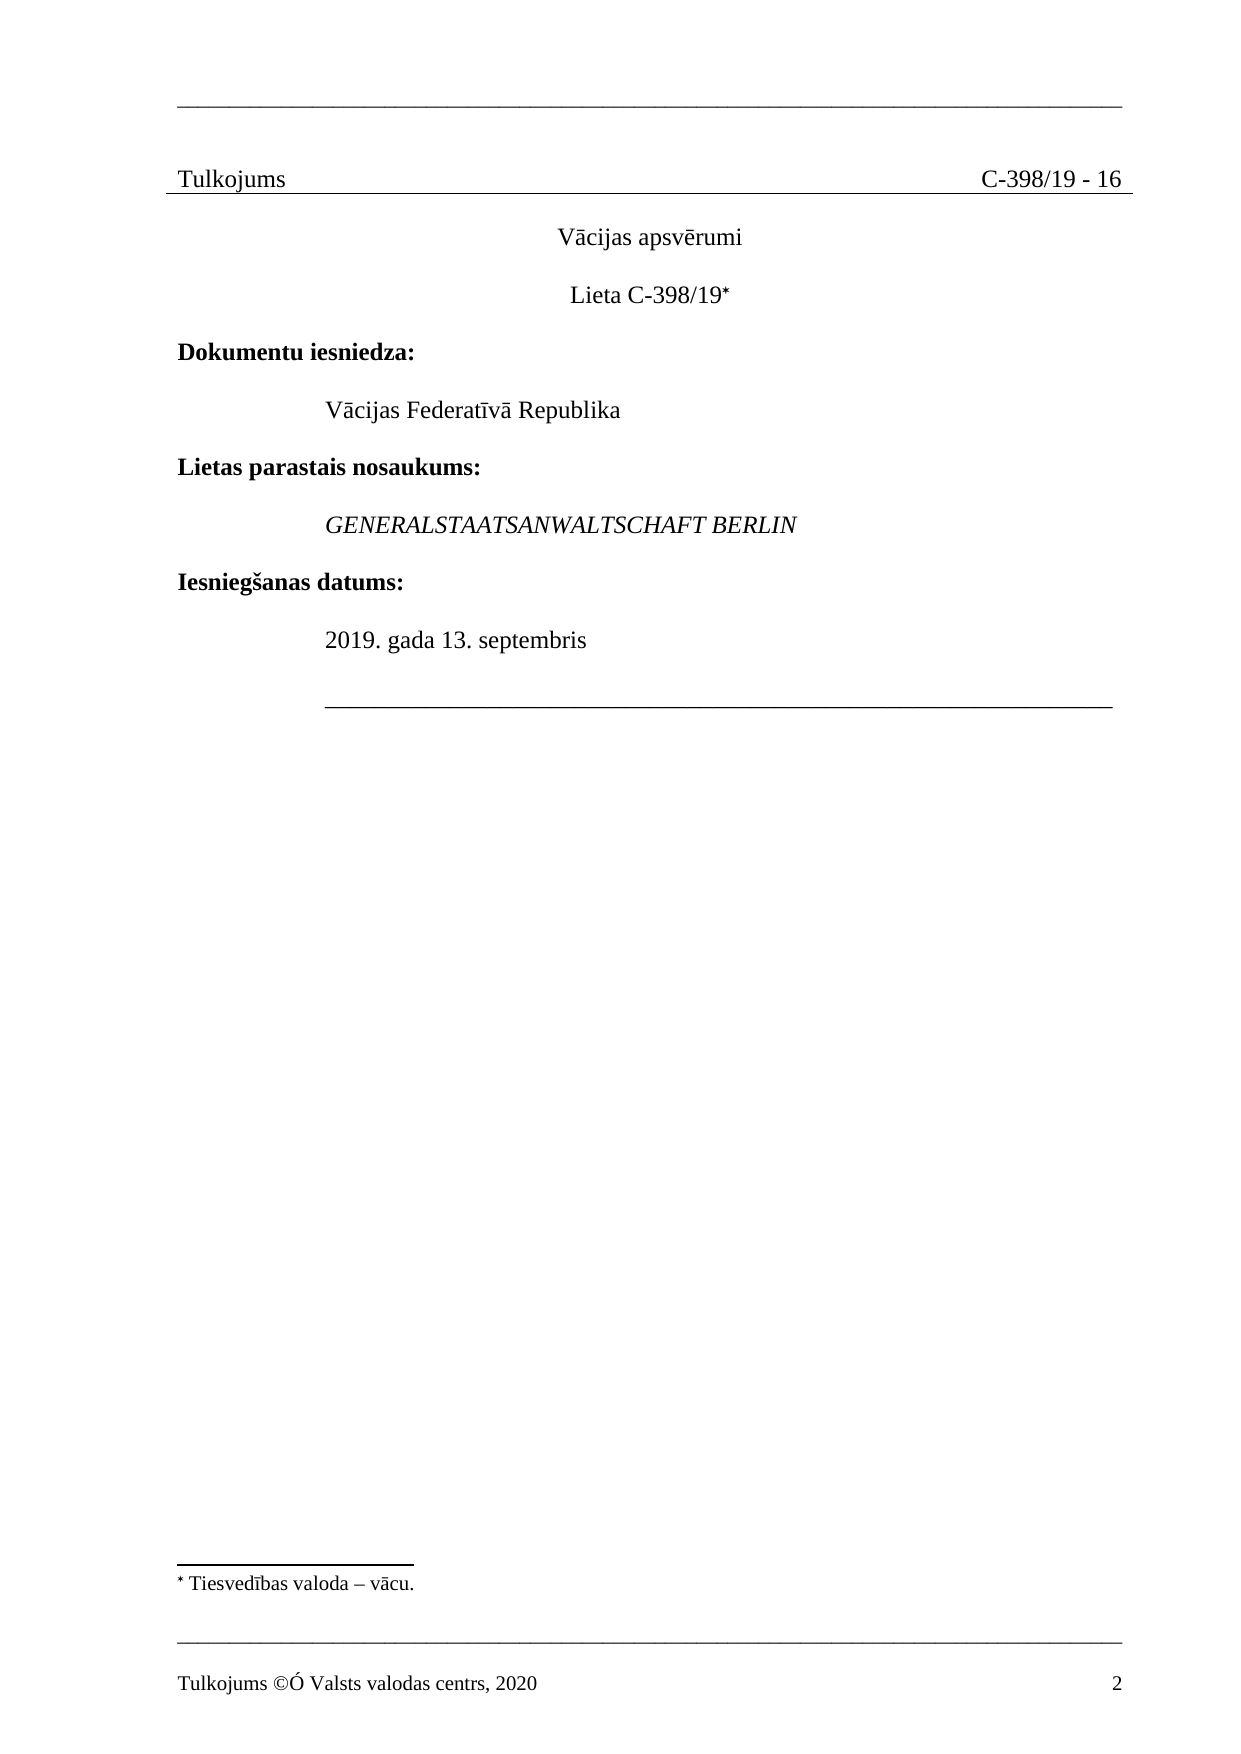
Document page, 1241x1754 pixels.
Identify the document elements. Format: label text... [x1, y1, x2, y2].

text Lieta C-398/19 [177, 280, 1122, 309]
text 2019. gada 13. septembris [177, 625, 1122, 654]
text GENERALSTAATSANWALTSCHAFT BERLIN [177, 510, 1122, 539]
subtitle Lietas parastais nosaukums: [177, 452, 1122, 481]
subtitle Iesniegšanas datums: [177, 567, 1122, 596]
text Vācijas Federatīvā Republika [177, 395, 1122, 424]
table_header Tulkojums [166, 164, 649, 193]
text _______________________________________________________________ [177, 682, 1122, 711]
text Vācijas apsvērumi [177, 222, 1122, 251]
subtitle Dokumentu iesniedza: [177, 337, 1122, 366]
table_header C-398/19 - 16 [649, 164, 1133, 193]
